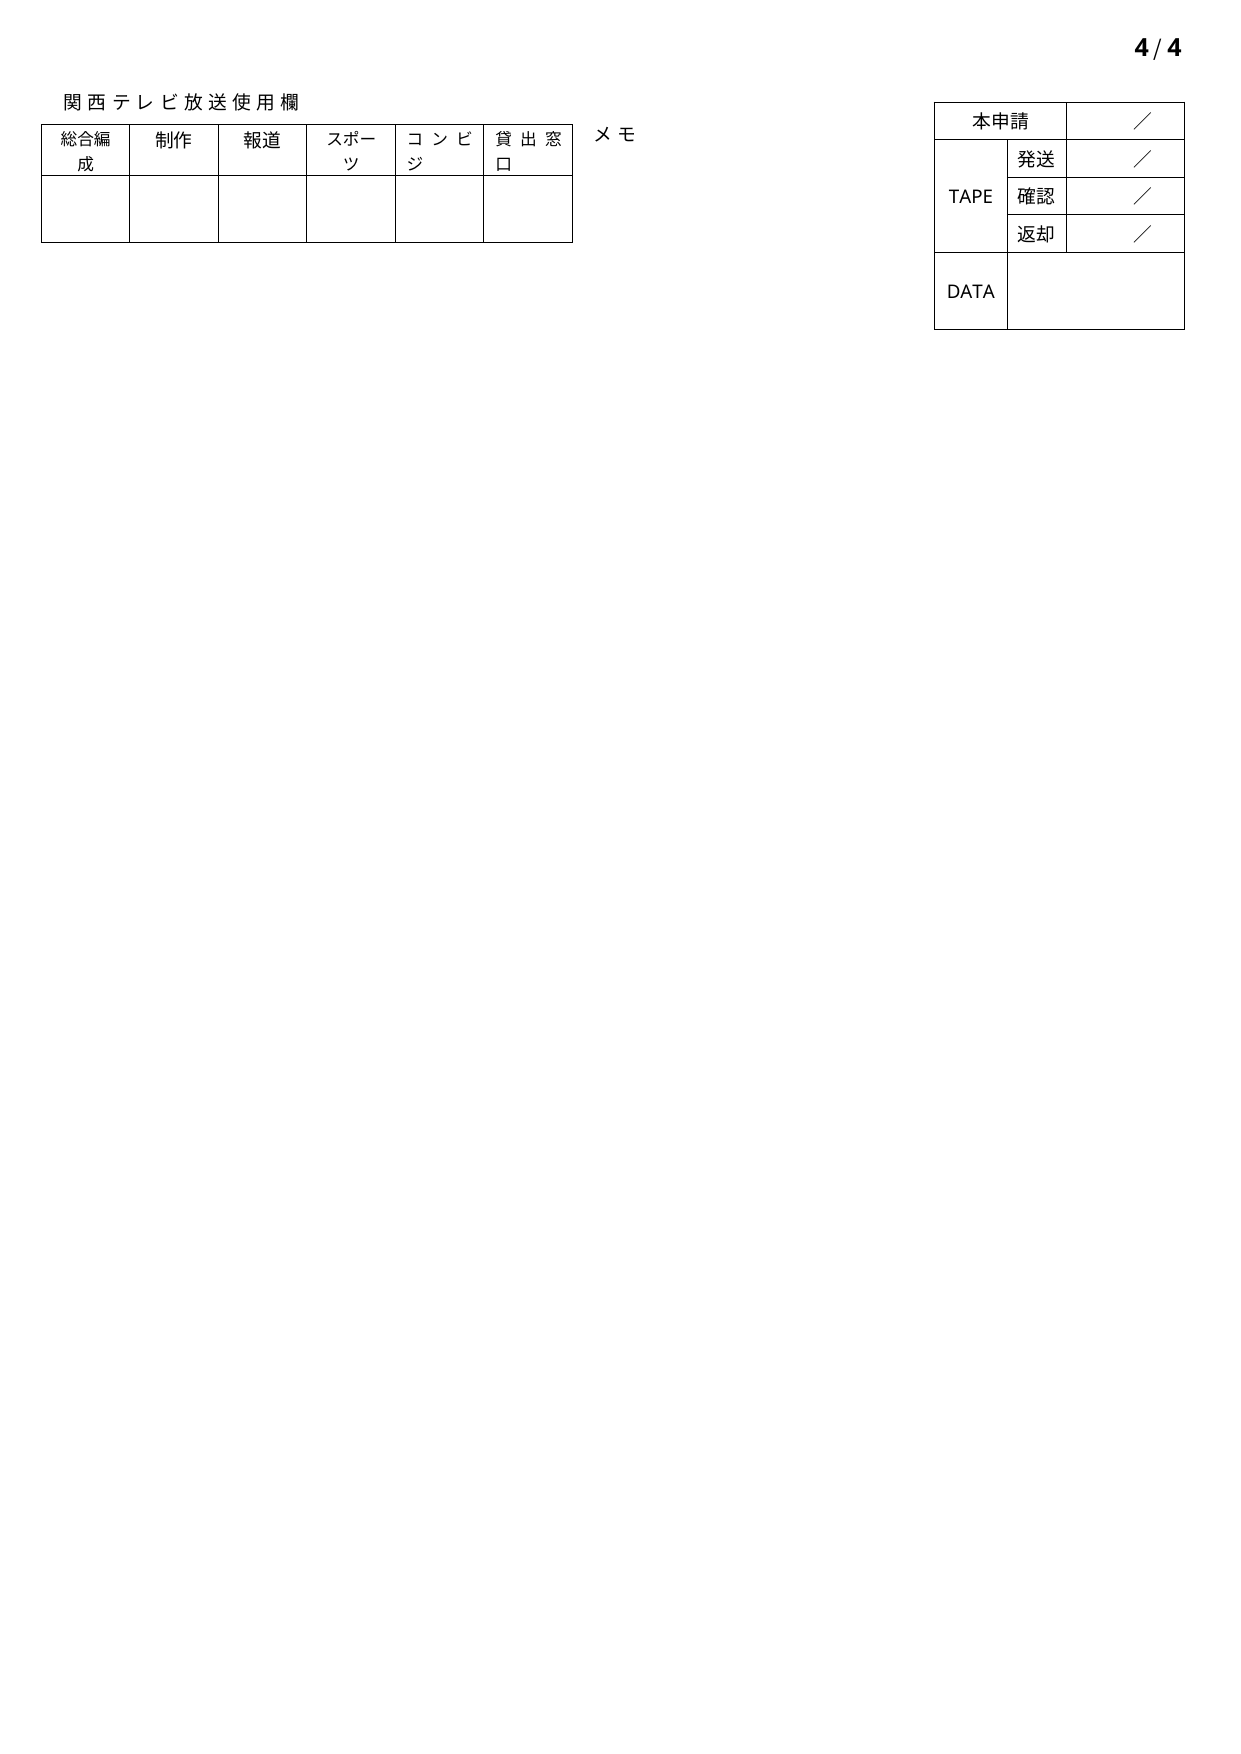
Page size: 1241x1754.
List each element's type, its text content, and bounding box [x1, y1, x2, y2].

table_cell 確認 [1008, 178, 1066, 214]
text 関西テレビ放送使用欄 [64, 85, 1171, 117]
table_header 報道 [219, 125, 306, 175]
table_cell [307, 176, 395, 242]
table_cell TAPE [935, 140, 1007, 252]
table_header ／ [1067, 103, 1184, 139]
table_cell 発送 [1008, 140, 1066, 177]
table_cell [1008, 253, 1184, 329]
table_cell [219, 176, 306, 242]
table_cell [484, 176, 572, 242]
table_cell 返却 [1008, 215, 1066, 252]
table_cell [396, 176, 483, 242]
table_header 貸出窓口 [484, 125, 572, 175]
table_header 制作 [130, 125, 218, 175]
text メモ [64, 117, 934, 149]
table_header コンビジ [396, 125, 483, 175]
table_header 総合編成 [42, 125, 129, 175]
table_cell DATA [935, 253, 1007, 329]
table_cell ／ [1067, 178, 1184, 214]
table_cell ／ [1067, 140, 1184, 177]
table_header スポーツ [307, 125, 395, 175]
table_cell [130, 176, 218, 242]
table_header 本申請 [935, 103, 1066, 139]
table_cell [42, 176, 129, 242]
table_cell ／ [1067, 215, 1184, 252]
